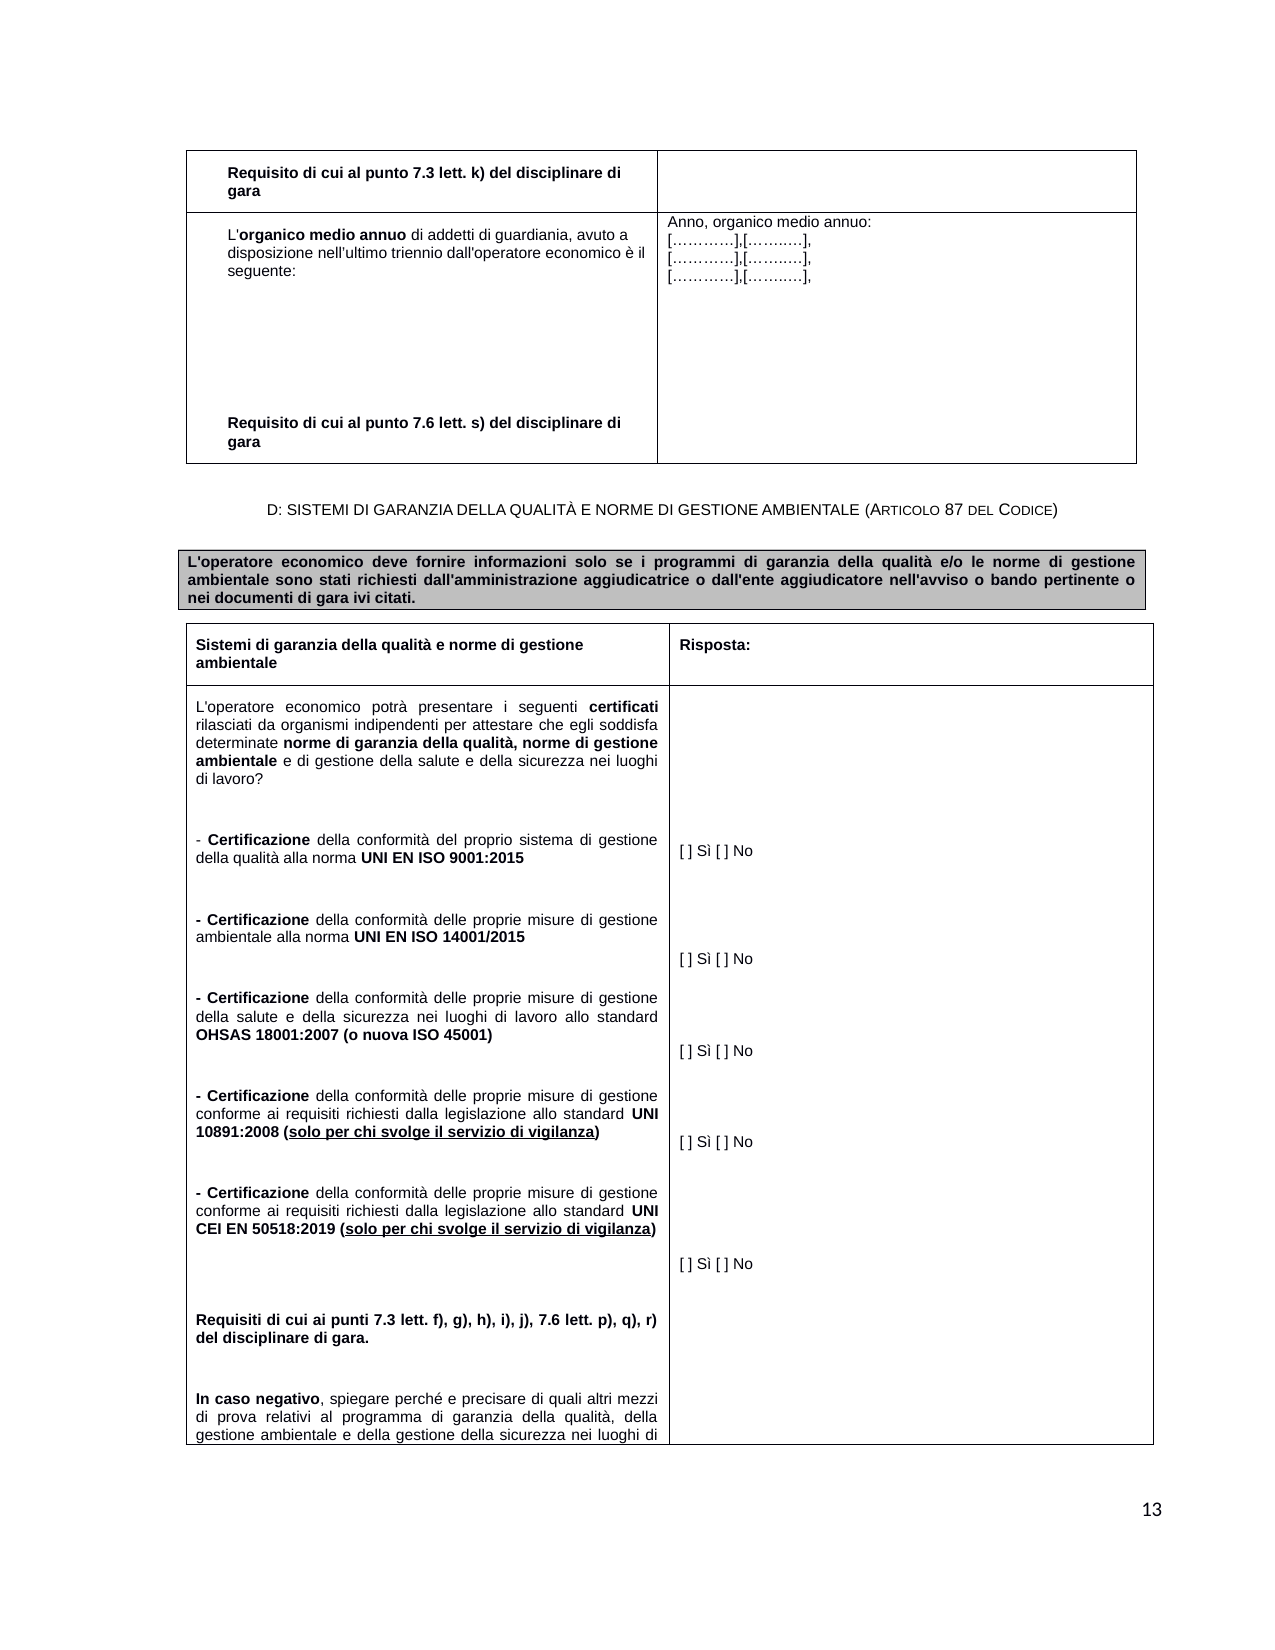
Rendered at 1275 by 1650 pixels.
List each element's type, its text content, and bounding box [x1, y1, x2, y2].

text L'operatore economico deve fornire informazioni solo se i programmi di garanzia della qualità e/o le norme di gestione ambientale sono stati richiesti dall'amministrazione aggiudicatrice o dall'ente aggiudicatore nell'avviso o bando pertinente o nei documenti di gara ivi citati. [179, 551, 1145, 609]
table_cell L'organico medio annuo di addetti di guardiania, avuto a disposizione nell’ultimo triennio dall'operatore economico è il seguente: Requisito di cui al punto 7.6 lett. s) del disciplinare di gara [187, 213, 657, 463]
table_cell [187, 686, 669, 1444]
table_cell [187, 151, 657, 212]
table_cell Anno, organico medio annuo: […………],[……..…], […………],[……..…], […………],[……..…], [658, 213, 1136, 463]
table_header Risposta: [670, 624, 1153, 684]
title D: SISTEMI di garanzia della qualità e norme di gestione ambientale (Articolo 87 del Codice) [187, 500, 1137, 519]
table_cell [670, 686, 1153, 1444]
table_header Sistemi di garanzia della qualità e norme di gestione ambientale [187, 624, 669, 684]
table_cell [658, 151, 1136, 212]
